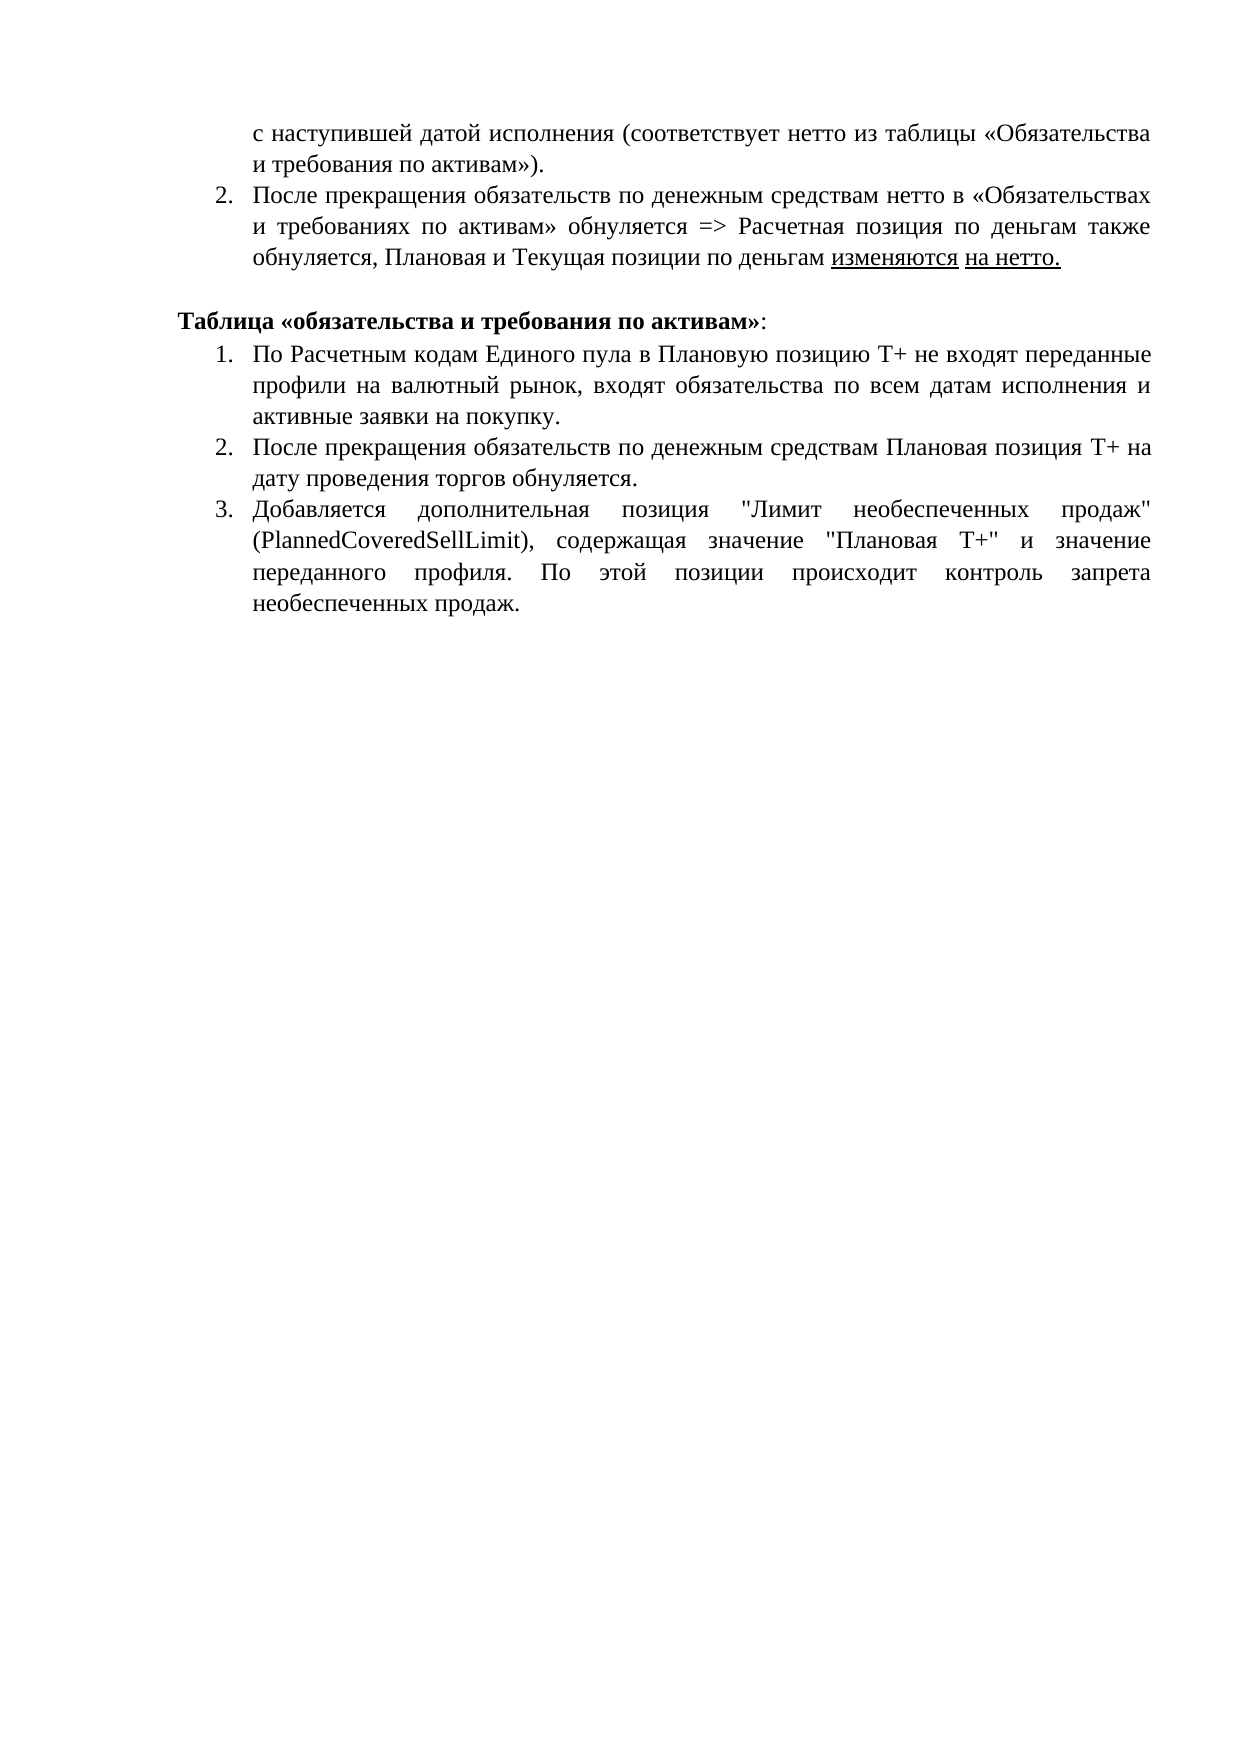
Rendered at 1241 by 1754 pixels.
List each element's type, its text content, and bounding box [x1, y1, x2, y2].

list После прекращения обязательств по денежным средствам Плановая позиция T+ на дату проведения торгов обнуляется. [215, 432, 1152, 492]
list По Расчетным кодам Единого пула в Плановую позицию T+ не входят переданные профили на валютный рынок, входят обязательства по всем датам исполнения и активные заявки на покупку. [215, 339, 1152, 430]
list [215, 118, 1152, 178]
list После прекращения обязательств по денежным средствам нетто в «Обязательствах и требованиях по активам» обнуляется => Расчетная позиция по деньгам также обнуляется, Плановая и Текущая позиции по деньгам изменяются на нетто. [215, 180, 1152, 271]
list Добавляется дополнительная позиция "Лимит необеспеченных продаж" (PlannedCoveredSellLimit), содержащая значение "Плановая Т+" и значение переданного профиля. По этой позиции происходит контроль запрета необеспеченных продаж. [215, 494, 1152, 616]
list Таблица «обязательства и требования по активам»: [177, 306, 1152, 335]
